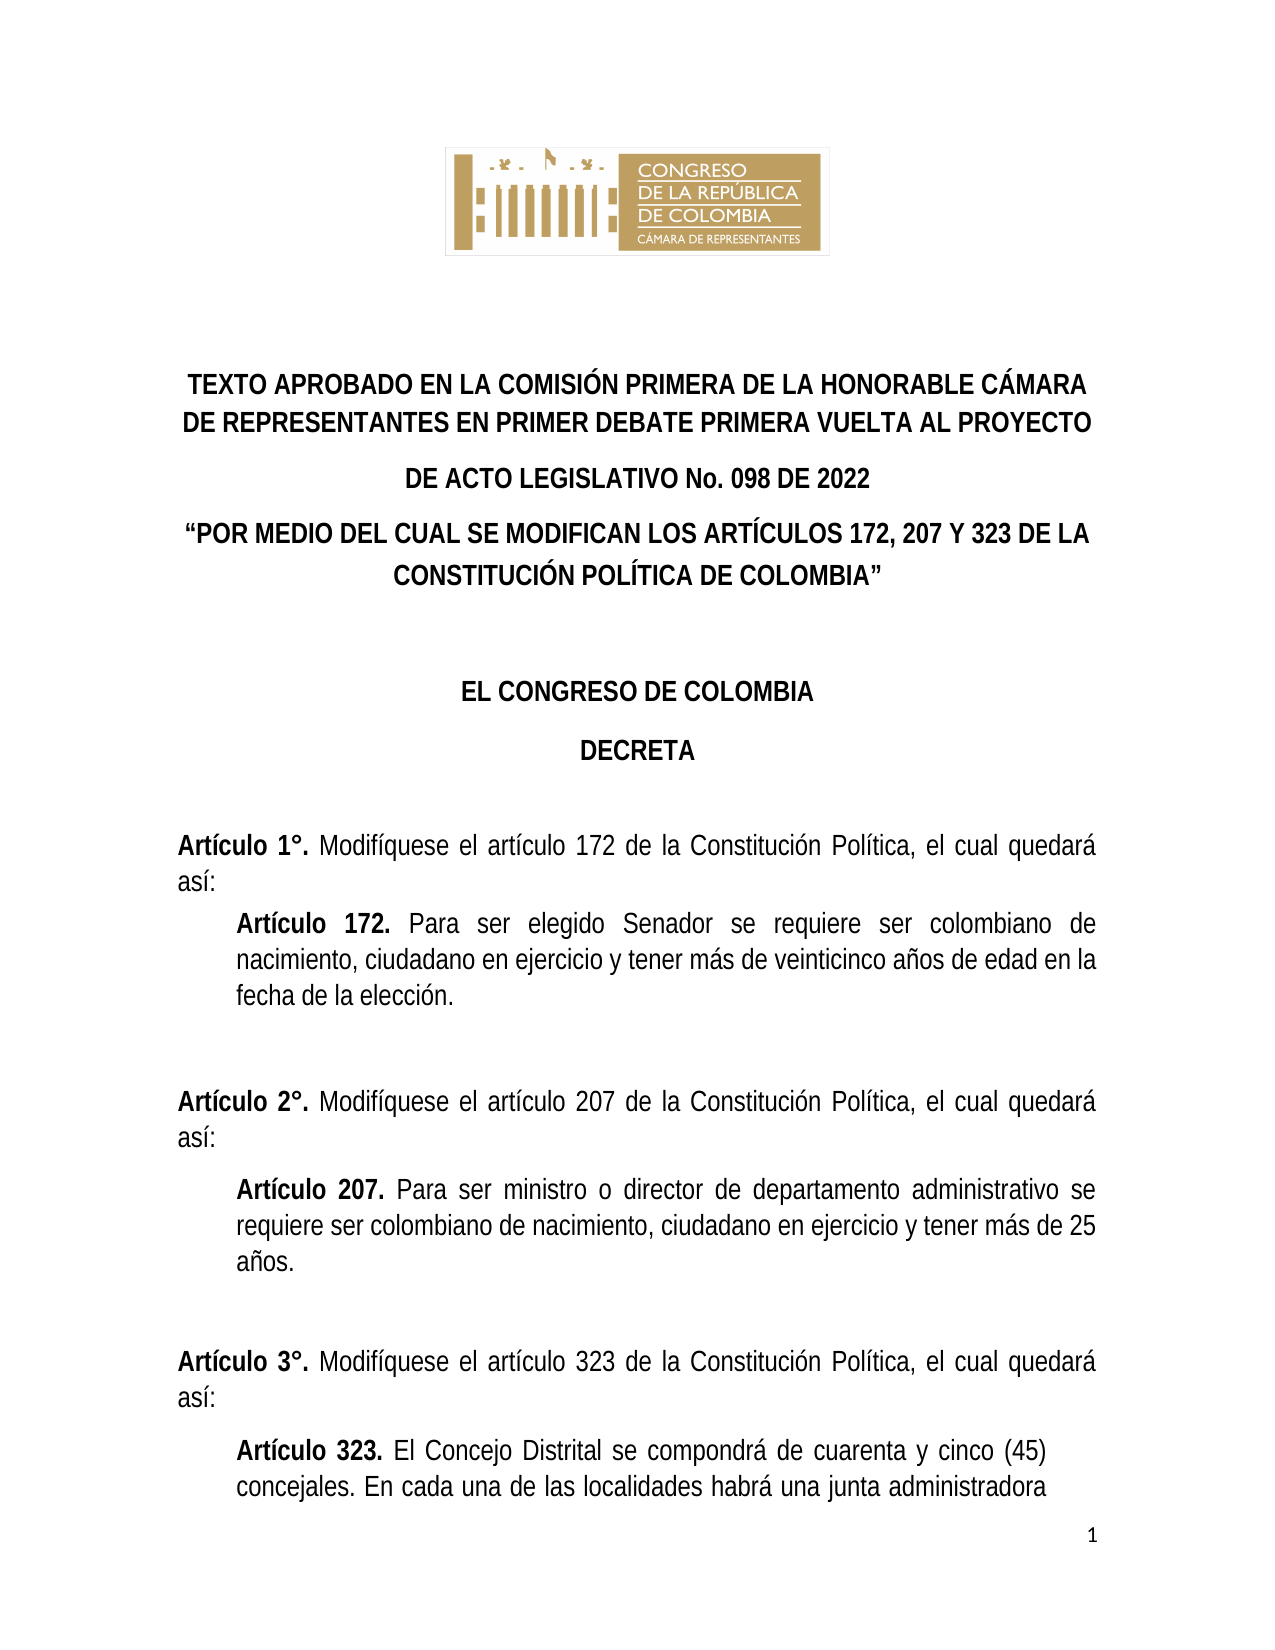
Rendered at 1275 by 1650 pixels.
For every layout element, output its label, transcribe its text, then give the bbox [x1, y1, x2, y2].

text Artículo 3°. Modifíquese el artículo 323 de la Constitución Política, el cual quedará así: [177, 1344, 1098, 1413]
text DECRETA [177, 733, 1098, 766]
text TEXTO APROBADO EN LA COMISIÓN PRIMERA DE LA HONORABLE CÁMARA DE REPRESENTANTES EN PRIMER DEBATE PRIMERA VUELTA AL PROYECTO [177, 367, 1098, 439]
text “POR MEDIO DEL CUAL SE MODIFICAN LOS ARTÍCULOS 172, 207 Y 323 DE LA CONSTITUCIÓN POLÍTICA DE COLOMBIA” [177, 516, 1098, 591]
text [236, 1433, 1048, 1502]
text Artículo 2°. Modifíquese el artículo 207 de la Constitución Política, el cual quedará así: [177, 1084, 1098, 1153]
text Artículo 1°. Modifíquese el artículo 172 de la Constitución Política, el cual quedará así: [177, 828, 1098, 897]
text EL CONGRESO DE COLOMBIA [177, 674, 1098, 708]
text Artículo 172. Para ser elegido Senador se requiere ser colombiano de nacimiento, ciudadano en ejercicio y tener más de veinticinco años de edad en la fecha de la elección. [236, 906, 1098, 1012]
picture [445, 147, 830, 256]
text Artículo 207. Para ser ministro o director de departamento administrativo se requiere ser colombiano de nacimiento, ciudadano en ejercicio y tener más de 25 años. [236, 1172, 1098, 1278]
text DE ACTO LEGISLATIVO No. 098 DE 2022 [177, 461, 1098, 494]
